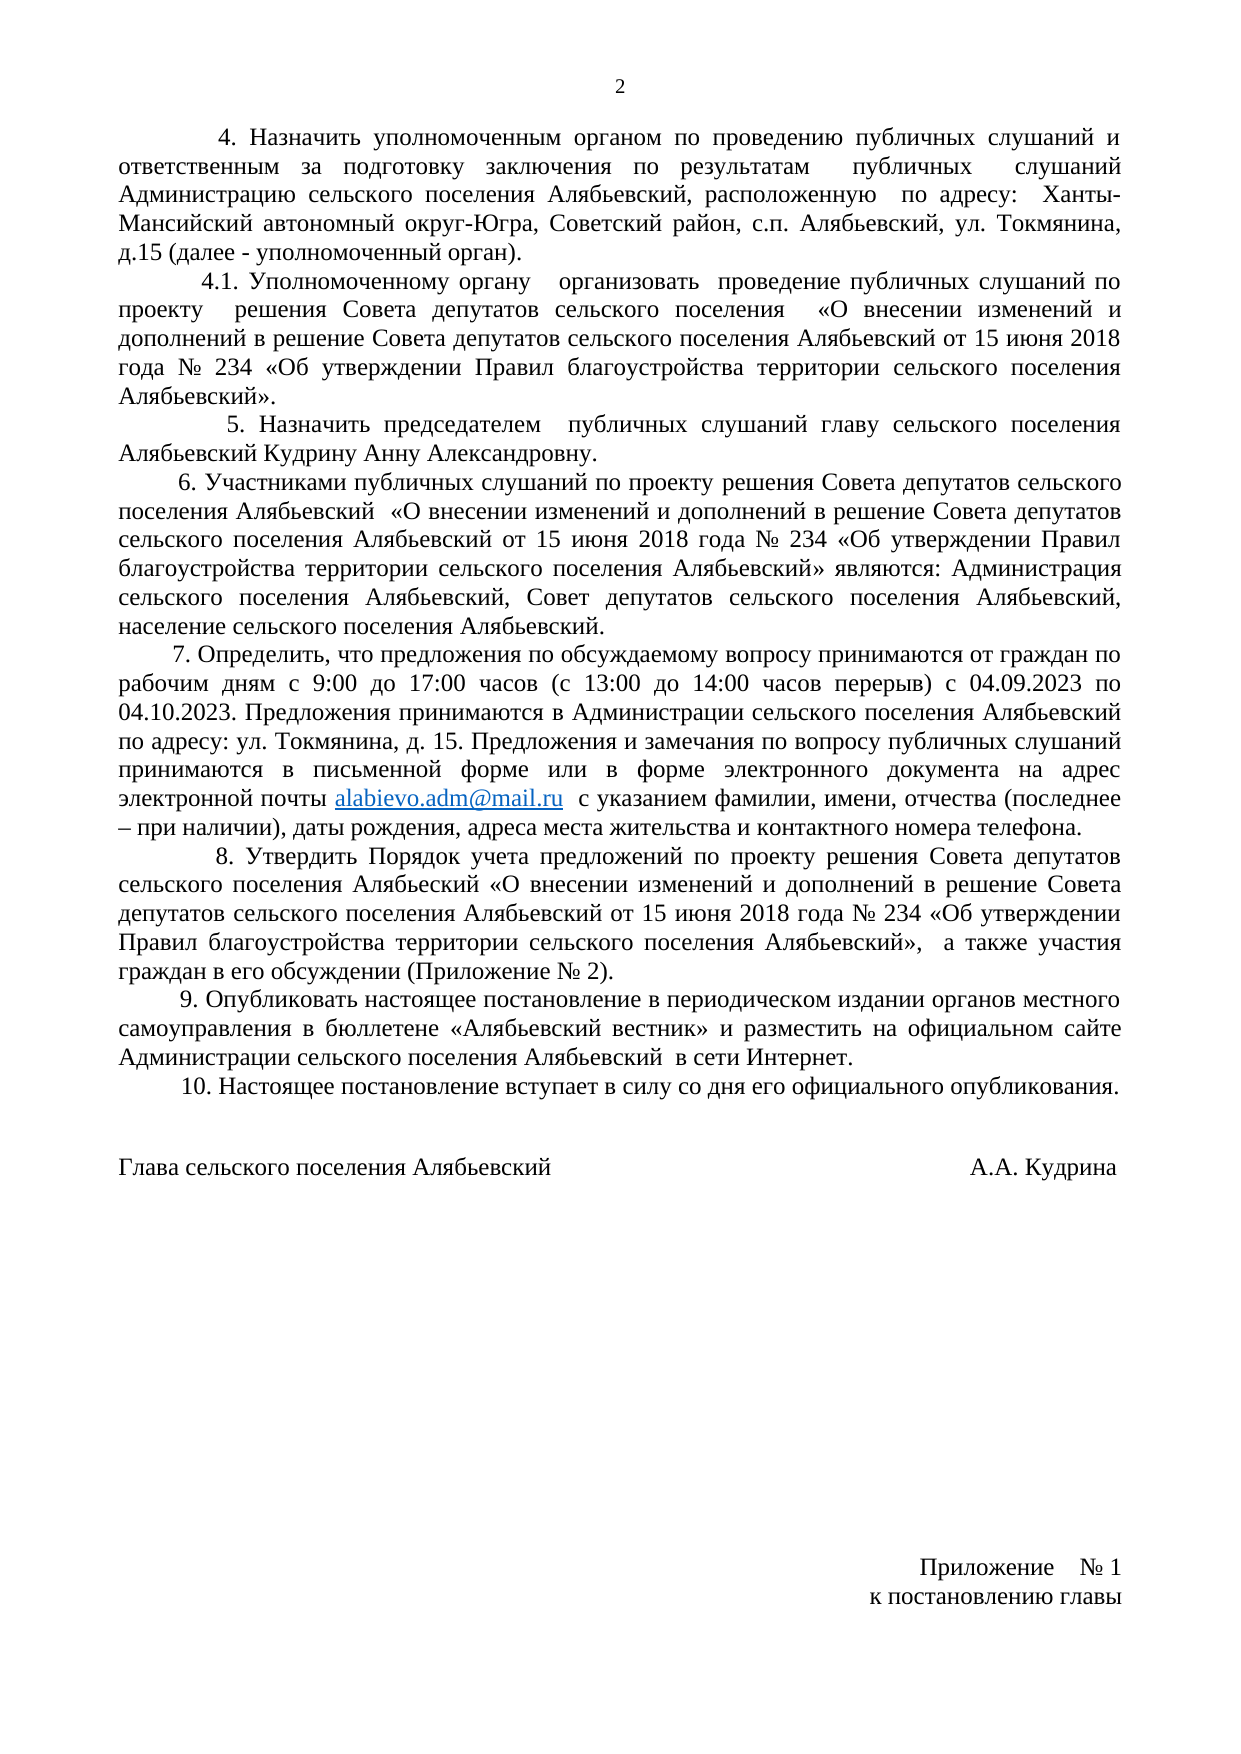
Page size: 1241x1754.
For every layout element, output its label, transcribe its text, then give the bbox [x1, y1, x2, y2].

text 5. Назначить председателем публичных слушаний главу сельского поселения Алябьевский Кудрину Анну Александровну. [118, 409, 1122, 467]
text 8. Утвердить Порядок учета предложений по проекту решения Совета депутатов сельского поселения Алябьеский «О внесении изменений и дополнений в решение Совета депутатов сельского поселения Алябьевский от 15 июня 2018 года № 234 «Об утверждении Правил благоустройства территории сельского поселения Алябьевский», а также участия граждан в его обсуждении (Приложение № 2). [118, 841, 1122, 984]
text 7. Определить, что предложения по обсуждаемому вопросу принимаются от граждан по рабочим дням с 9:00 до 17:00 часов (с 13:00 до 14:00 часов перерыв) с 04.09.2023 по 04.10.2023. Предложения принимаются в Администрации сельского поселения Алябьевский по адресу: ул. Токмянина, д. 15. Предложения и замечания по вопросу публичных слушаний принимаются в письменной форме или в форме электронного документа на адрес электронной почты alabievo.adm@mail.ru с указанием фамилии, имени, отчества (последнее – при наличии), даты рождения, адреса места жительства и контактного номера телефона. [118, 639, 1122, 841]
text Приложение № 1 [118, 1552, 1122, 1581]
text Глава сельского поселения Алябьевский А.А. Кудрина [118, 1152, 1122, 1181]
text 4. Назначить уполномоченным органом по проведению публичных слушаний и ответственным за подготовку заключения по результатам публичных слушаний Администрацию сельского поселения Алябьевский, расположенную по адресу: Ханты-Мансийский автономный округ-Югра, Советский район, с.п. Алябьевский, ул. Токмянина, д.15 (далее - уполномоченный орган). [118, 122, 1122, 266]
text 4.1. Уполномоченному органу организовать проведение публичных слушаний по проекту решения Совета депутатов сельского поселения «О внесении изменений и дополнений в решение Совета депутатов сельского поселения Алябьевский от 15 июня 2018 года № 234 «Об утверждении Правил благоустройства территории сельского поселения Алябьевский». [118, 266, 1122, 409]
text к постановлению главы [118, 1581, 1122, 1610]
text 9. Опубликовать настоящее постановление в периодическом издании органов местного самоуправления в бюллетене «Алябьевский вестник» и разместить на официальном сайте Администрации сельского поселения Алябьевский в сети Интернет. [118, 984, 1122, 1071]
text 6. Участниками публичных слушаний по проекту решения Совета депутатов сельского поселения Алябьевский «О внесении изменений и дополнений в решение Совета депутатов сельского поселения Алябьевский от 15 июня 2018 года № 234 «Об утверждении Правил благоустройства территории сельского поселения Алябьевский» являются: Администрация сельского поселения Алябьевский, Совет депутатов сельского поселения Алябьевский, население сельского поселения Алябьевский. [118, 467, 1122, 639]
text 10. Настоящее постановление вступает в силу со дня его официального опубликования. [118, 1071, 1122, 1099]
